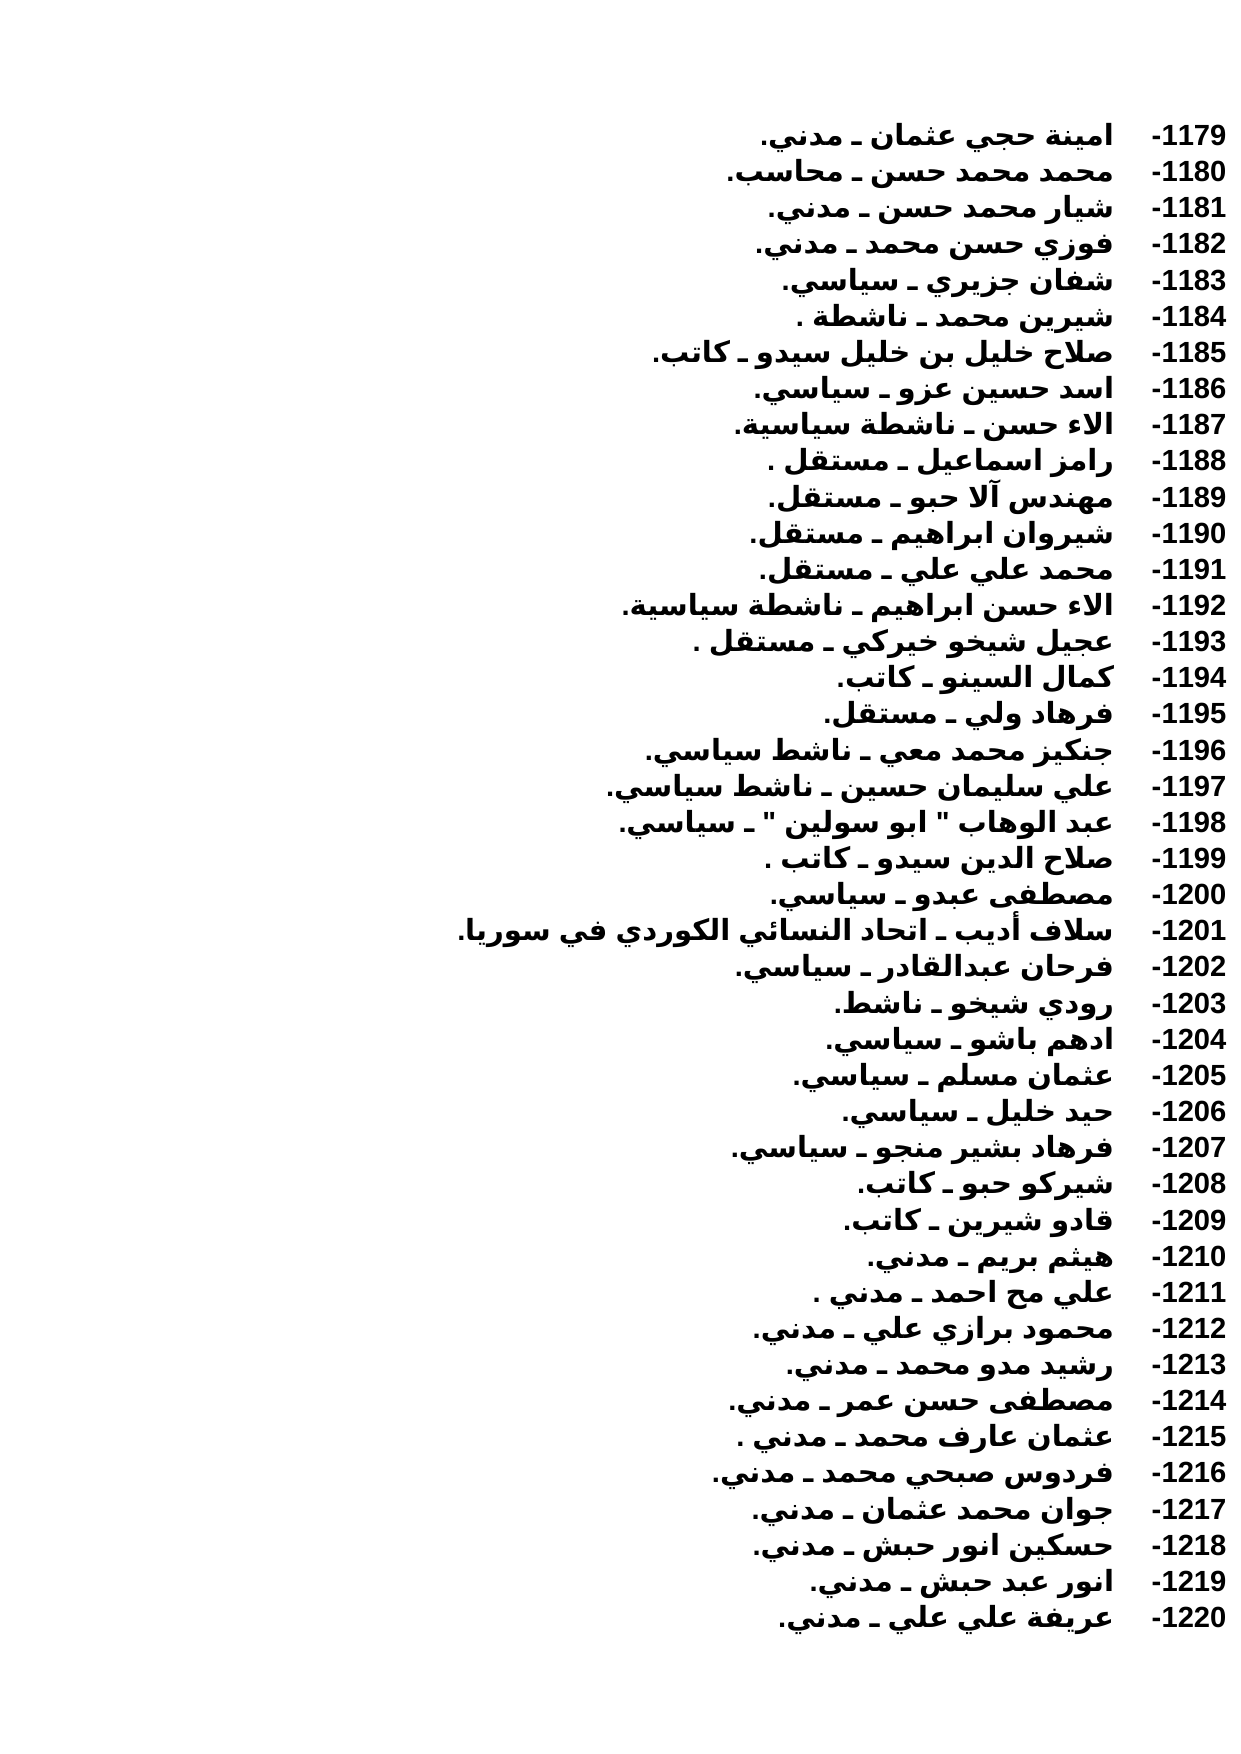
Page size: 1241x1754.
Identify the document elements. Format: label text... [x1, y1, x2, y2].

list شفان جزيري ـ سياسي. [177, 263, 1152, 296]
list مصطفى حسن عمر ـ مدني. [177, 1383, 1152, 1417]
list رامز اسماعيل ـ مستقل . [177, 443, 1152, 477]
list سلاف أديب ـ اتحاد النسائي الكوردي في سوريا. [177, 913, 1152, 947]
list شيار محمد حسن ـ مدني. [177, 190, 1152, 224]
list عثمان عارف محمد ـ مدني . [177, 1419, 1152, 1453]
list الاء حسن ـ ناشطة سياسية. [177, 407, 1152, 441]
list كمال السينو ـ كاتب. [177, 660, 1152, 694]
list فردوس صبحي محمد ـ مدني. [177, 1456, 1152, 1489]
list الاء حسن ابراهيم ـ ناشطة سياسية. [177, 588, 1152, 622]
list عجيل شيخو خيركي ـ مستقل . [177, 624, 1152, 658]
list رودي شيخو ـ ناشط. [177, 986, 1152, 1019]
list انور عبد حبش ـ مدني. [177, 1564, 1152, 1597]
list علي سليمان حسين ـ ناشط سياسي. [177, 769, 1152, 802]
list حيد خليل ـ سياسي. [177, 1094, 1152, 1128]
list عبد الوهاب " ابو سولين " ـ سياسي. [177, 805, 1152, 838]
list علي مح احمد ـ مدني . [177, 1275, 1152, 1308]
list شيركو حبو ـ كاتب. [177, 1166, 1152, 1200]
list ادهم باشو ـ سياسي. [177, 1022, 1152, 1055]
list فرهاد ولي ـ مستقل. [177, 696, 1152, 730]
list محمد علي علي ـ مستقل. [177, 552, 1152, 585]
list صلاح الدين سيدو ـ كاتب . [177, 841, 1152, 874]
list جنكيز محمد معي ـ ناشط سياسي. [177, 733, 1152, 766]
list امينة حجي عثمان ـ مدني. [177, 118, 1152, 152]
list رشيد مدو محمد ـ مدني. [177, 1347, 1152, 1381]
list محمد محمد حسن ـ محاسب. [177, 154, 1152, 188]
list هيثم بريم ـ مدني. [177, 1239, 1152, 1272]
list مصطفى عبدو ـ سياسي. [177, 877, 1152, 911]
list فرهاد بشير منجو ـ سياسي. [177, 1130, 1152, 1164]
list مهندس آلا حبو ـ مستقل. [177, 479, 1152, 513]
list عريفة علي علي ـ مدني. [177, 1600, 1152, 1634]
list فوزي حسن محمد ـ مدني. [177, 227, 1152, 260]
list محمود برازي علي ـ مدني. [177, 1311, 1152, 1344]
list حسكين انور حبش ـ مدني. [177, 1528, 1152, 1561]
list فرحان عبدالقادر ـ سياسي. [177, 949, 1152, 983]
list اسد حسين عزو ـ سياسي. [177, 371, 1152, 405]
list عثمان مسلم ـ سياسي. [177, 1058, 1152, 1091]
list جوان محمد عثمان ـ مدني. [177, 1492, 1152, 1525]
list شيروان ابراهيم ـ مستقل. [177, 516, 1152, 549]
list شيرين محمد ـ ناشطة . [177, 299, 1152, 332]
list صلاح خليل بن خليل سيدو ـ كاتب. [177, 335, 1152, 368]
list قادو شيرين ـ كاتب. [177, 1202, 1152, 1236]
